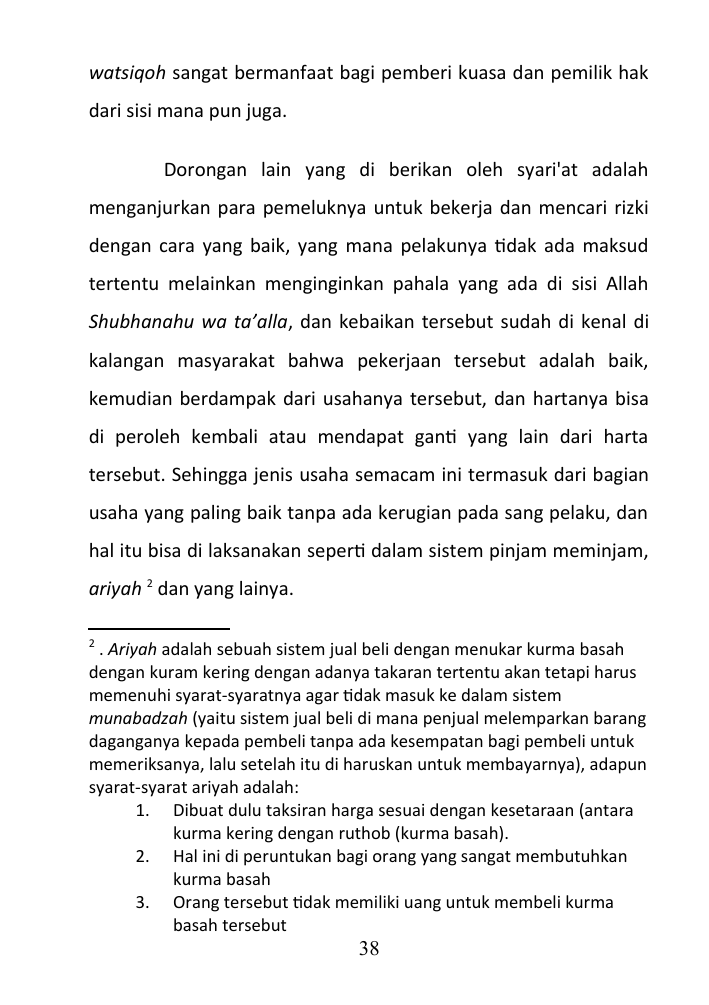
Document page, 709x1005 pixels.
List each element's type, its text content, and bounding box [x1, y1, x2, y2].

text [88, 59, 650, 123]
text Dorongan lain yang di berikan oleh syari'at adalah menganjurkan para pemeluknya untuk bekerja dan mencari rizki dengan cara yang baik, yang mana pelakunya tidak ada maksud tertentu melainkan menginginkan pahala yang ada di sisi Allah Shubhanahu wa ta’alla, dan kebaikan tersebut sudah di kenal di kalangan masyarakat bahwa pekerjaan tersebut adalah baik, kemudian berdampak dari usahanya tersebut, dan hartanya bisa di peroleh kembali atau mendapat ganti yang lain dari harta tersebut. Sehingga jenis usaha semacam ini termasuk dari bagian usaha yang paling baik tanpa ada kerugian pada sang pelaku, dan hal itu bisa di laksanakan seperti dalam sistem pinjam meminjam, ariyah dan yang lainya. [88, 156, 650, 601]
